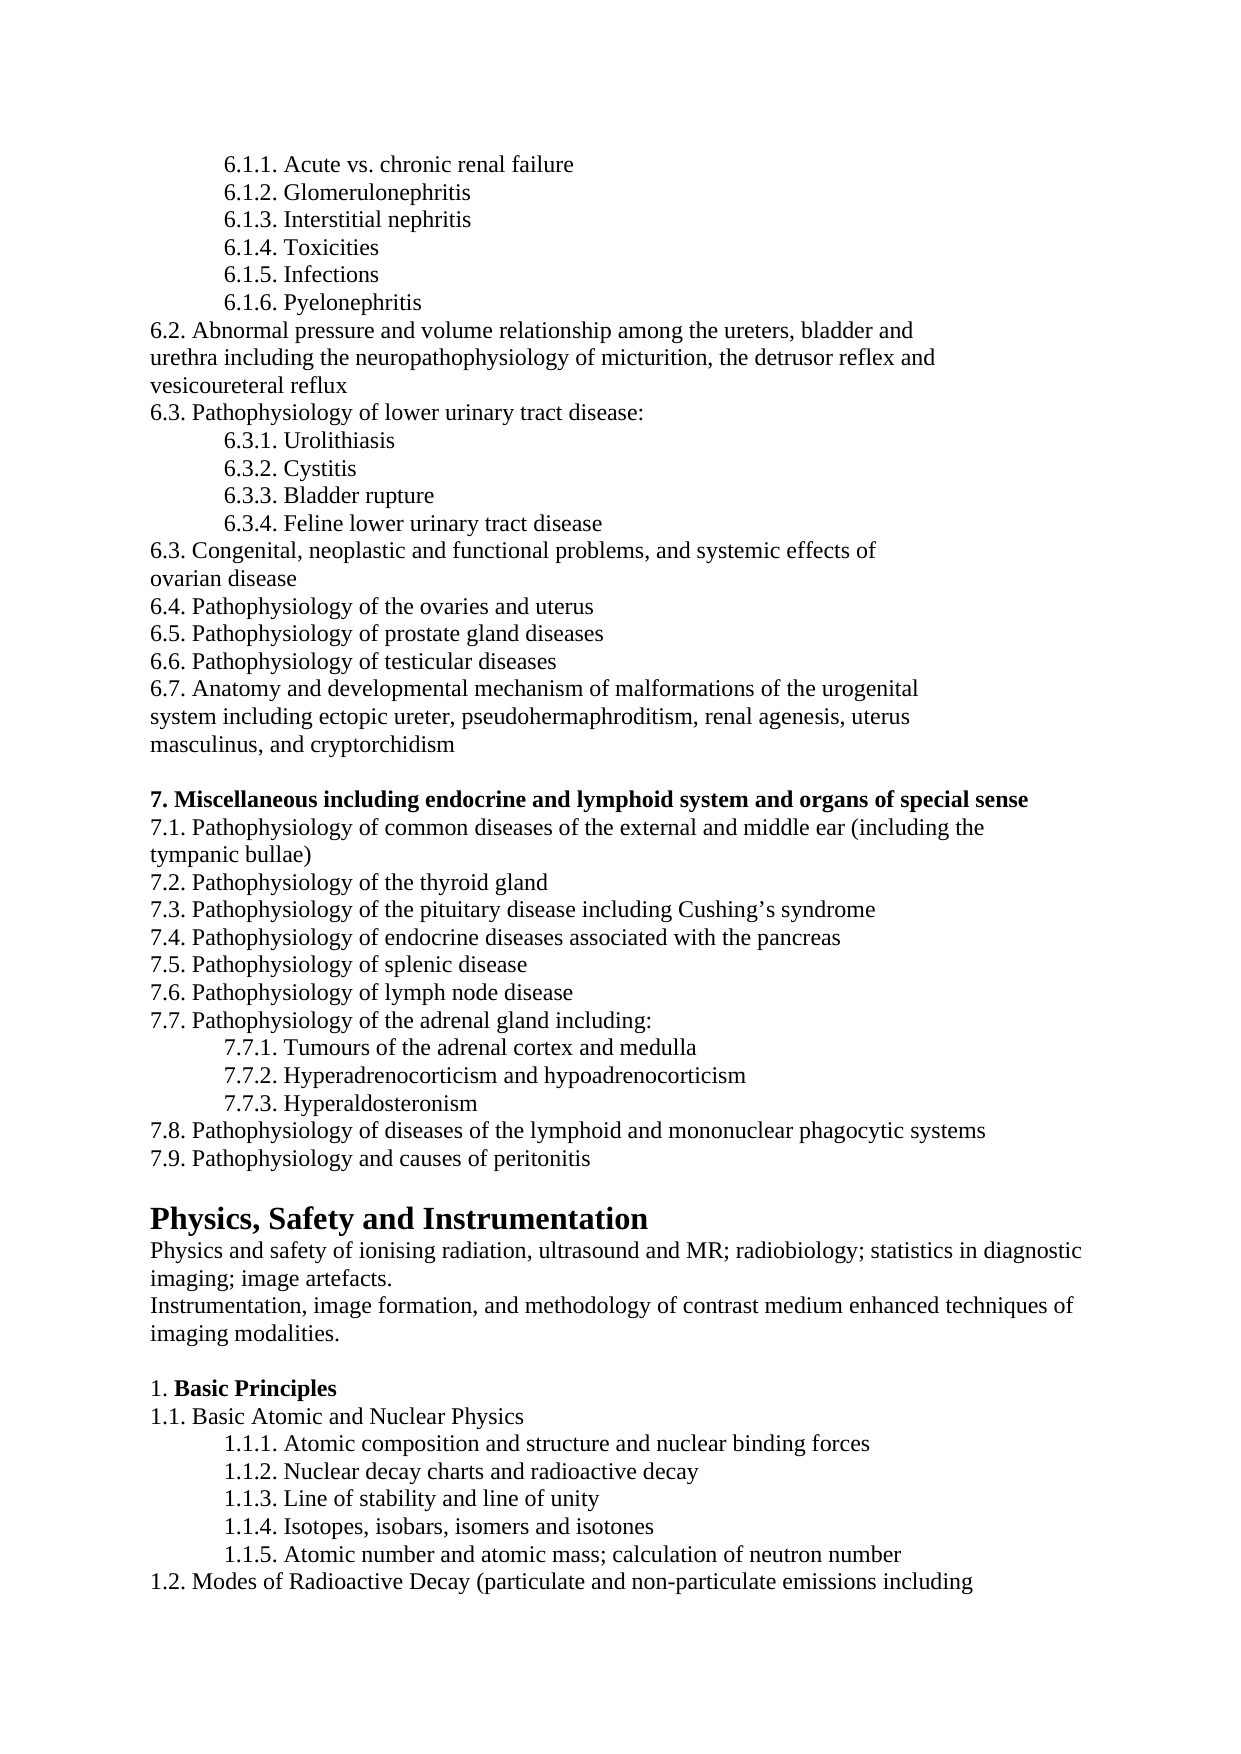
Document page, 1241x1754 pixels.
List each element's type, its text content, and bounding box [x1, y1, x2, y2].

text 6.3.1. Urolithiasis [150, 426, 1090, 454]
text 1.2. Modes of Radioactive Decay (particulate and non-particulate emissions including [150, 1567, 1090, 1595]
text 1.1.1. Atomic composition and structure and nuclear binding forces [150, 1429, 1090, 1457]
text imaging; image artefacts. [150, 1264, 1090, 1291]
text 7.8. Pathophysiology of diseases of the lymphoid and mononuclear phagocytic systems [150, 1116, 1090, 1144]
text Instrumentation, image formation, and methodology of contrast medium enhanced techniques of [150, 1291, 1090, 1319]
text 1.1.5. Atomic number and atomic mass; calculation of neutron number [150, 1540, 1090, 1567]
text 7.2. Pathophysiology of the thyroid gland [150, 868, 1090, 895]
text 7.7.1. Tumours of the adrenal cortex and medulla [150, 1033, 1090, 1061]
text system including ectopic ureter, pseudohermaphroditism, renal agenesis, uterus [150, 702, 1090, 730]
text 7.6. Pathophysiology of lymph node disease [150, 978, 1090, 1006]
text 6.3.4. Feline lower urinary tract disease [150, 509, 1090, 536]
text 6.1.3. Interstitial nephritis [150, 205, 1090, 233]
text 6.1.1. Acute vs. chronic renal failure [150, 150, 1090, 178]
text 1.1.2. Nuclear decay charts and radioactive decay [150, 1457, 1090, 1484]
text 7.3. Pathophysiology of the pituitary disease including Cushing’s syndrome [150, 895, 1090, 923]
text 6.4. Pathophysiology of the ovaries and uterus [150, 592, 1090, 619]
text 1.1. Basic Atomic and Nuclear Physics [150, 1402, 1090, 1429]
text 7.7.3. Hyperaldosteronism [150, 1088, 1090, 1116]
text 6.1.5. Infections [150, 260, 1090, 288]
text 7.5. Pathophysiology of splenic disease [150, 951, 1090, 978]
text Physics, Safety and Instrumentation [150, 1199, 1090, 1236]
text 6.1.6. Pyelonephritis [150, 288, 1090, 316]
text 6.3. Pathophysiology of lower urinary tract disease: [150, 398, 1090, 426]
text 6.1.2. Glomerulonephritis [150, 178, 1090, 205]
text ovarian disease [150, 564, 1090, 592]
text 7.9. Pathophysiology and causes of peritonitis [150, 1144, 1090, 1171]
text tympanic bullae) [150, 840, 1090, 868]
text 7.1. Pathophysiology of common diseases of the external and middle ear (including the [150, 812, 1090, 840]
text 6.3.3. Bladder rupture [150, 481, 1090, 509]
text 7.7. Pathophysiology of the adrenal gland including: [150, 1006, 1090, 1033]
text vesicoureteral reflux [150, 371, 1090, 398]
text 6.3.2. Cystitis [150, 454, 1090, 481]
text 1. Basic Principles [150, 1374, 1090, 1402]
text 6.3. Congenital, neoplastic and functional problems, and systemic effects of [150, 536, 1090, 564]
text 7.7.2. Hyperadrenocorticism and hypoadrenocorticism [150, 1061, 1090, 1088]
text 7. Miscellaneous including endocrine and lymphoid system and organs of special sense [150, 785, 1090, 812]
text 1.1.3. Line of stability and line of unity [150, 1484, 1090, 1512]
text 6.2. Abnormal pressure and volume relationship among the ureters, bladder and [150, 316, 1090, 343]
text Physics and safety of ionising radiation, ultrasound and MR; radiobiology; statistics in diagnostic [150, 1236, 1090, 1264]
text 7.4. Pathophysiology of endocrine diseases associated with the pancreas [150, 923, 1090, 951]
text 6.6. Pathophysiology of testicular diseases [150, 647, 1090, 674]
text 6.5. Pathophysiology of prostate gland diseases [150, 619, 1090, 647]
text 6.7. Anatomy and developmental mechanism of malformations of the urogenital [150, 674, 1090, 702]
text imaging modalities. [150, 1319, 1090, 1346]
text urethra including the neuropathophysiology of micturition, the detrusor reflex and [150, 343, 1090, 371]
text 6.1.4. Toxicities [150, 233, 1090, 260]
text 1.1.4. Isotopes, isobars, isomers and isotones [150, 1512, 1090, 1540]
text masculinus, and cryptorchidism [150, 730, 1090, 757]
